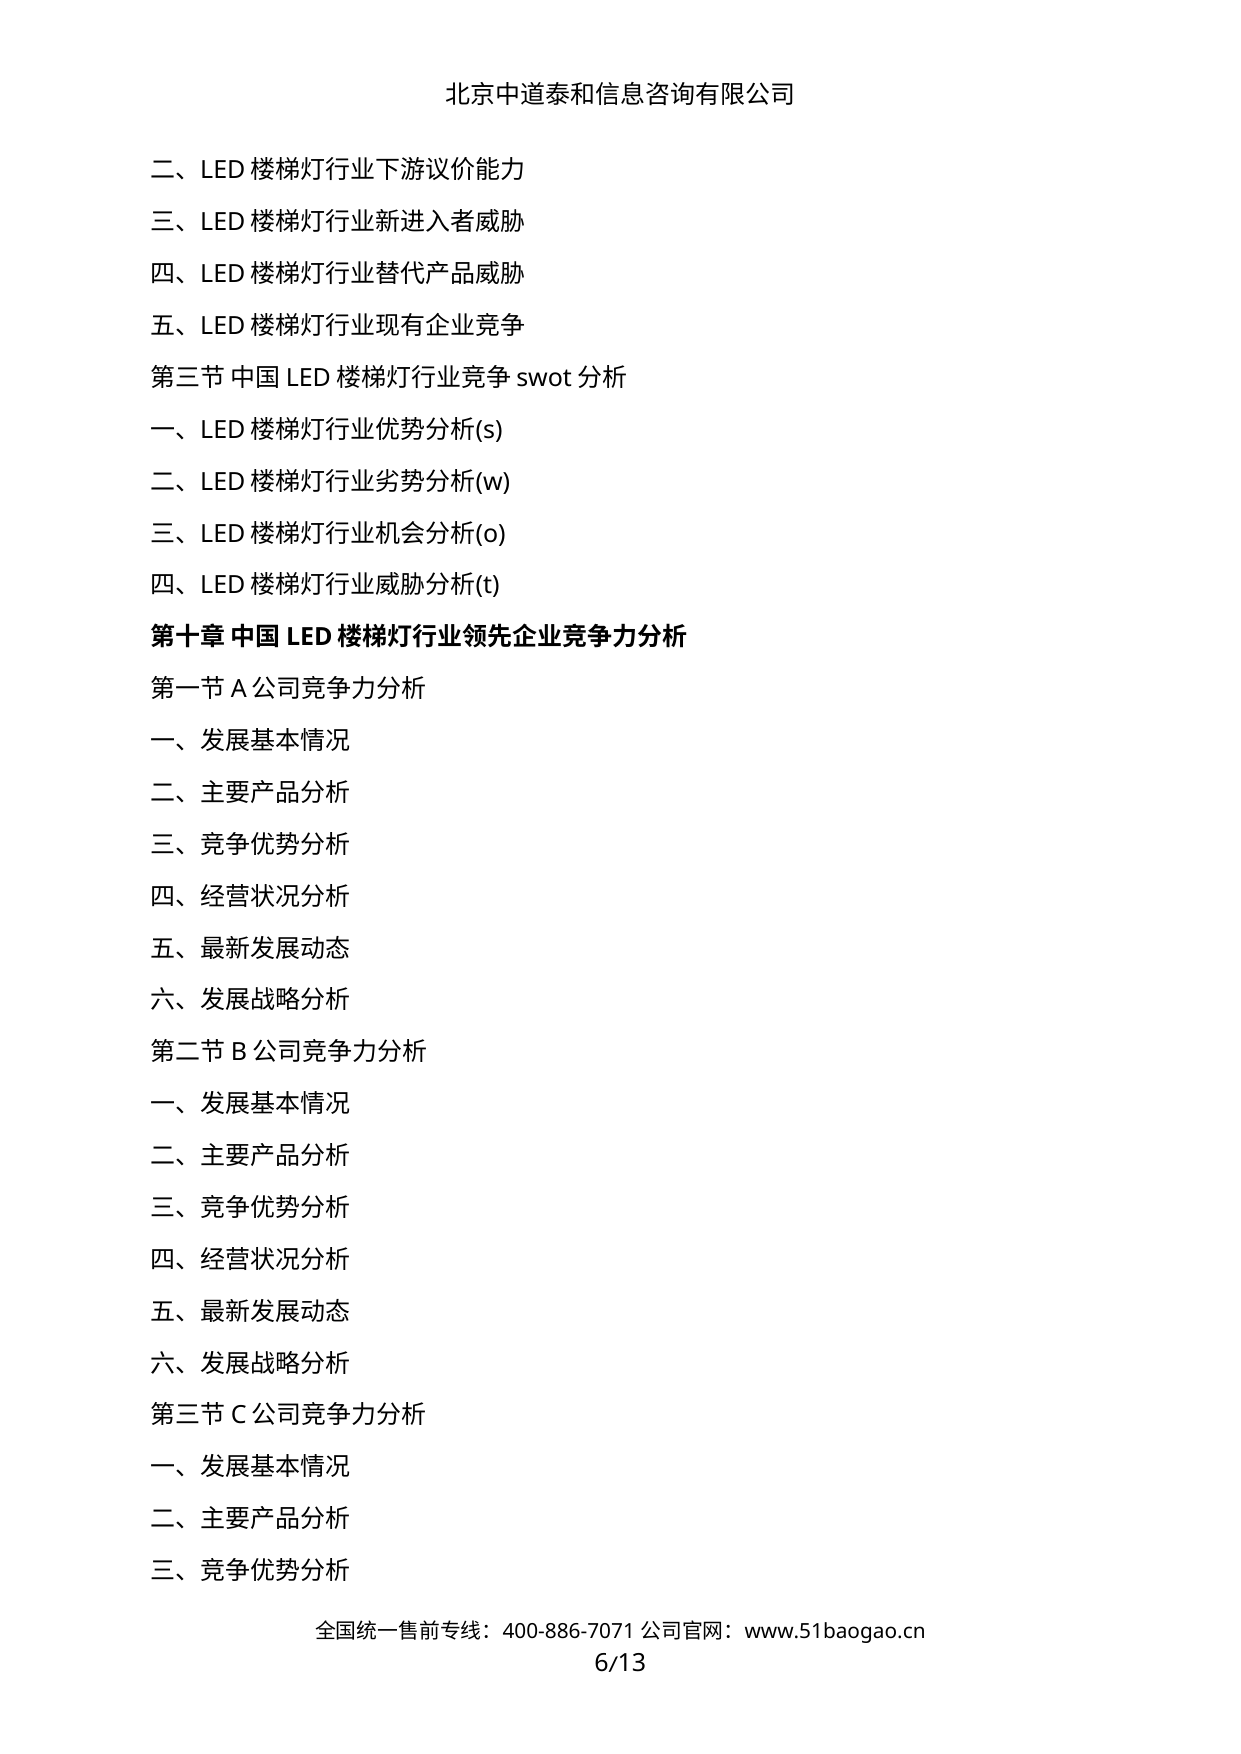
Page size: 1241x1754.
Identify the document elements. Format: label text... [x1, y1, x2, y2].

text 第三节 C公司竞争力分析 [150, 1395, 1090, 1431]
text 二、LED楼梯灯行业下游议价能力 [150, 150, 1090, 186]
text 四、LED楼梯灯行业威胁分析(t) [150, 565, 1090, 601]
text 二、LED楼梯灯行业劣势分析(w) [150, 461, 1090, 497]
text 一、LED楼梯灯行业优势分析(s) [150, 409, 1090, 446]
text 四、经营状况分析 [150, 1239, 1090, 1276]
text 五、LED楼梯灯行业现有企业竞争 [150, 306, 1090, 342]
text 二、主要产品分析 [150, 1499, 1090, 1535]
text 三、竞争优势分析 [150, 824, 1090, 861]
text 三、竞争优势分析 [150, 1551, 1090, 1587]
text 六、发展战略分析 [150, 980, 1090, 1016]
text 一、发展基本情况 [150, 1084, 1090, 1120]
text 一、发展基本情况 [150, 1447, 1090, 1483]
text 第一节 A公司竞争力分析 [150, 669, 1090, 705]
text 三、竞争优势分析 [150, 1187, 1090, 1224]
text 四、LED楼梯灯行业替代产品威胁 [150, 254, 1090, 290]
text 第二节 B公司竞争力分析 [150, 1032, 1090, 1068]
text 第十章 中国LED楼梯灯行业领先企业竞争力分析 [150, 617, 1090, 653]
text 四、经营状况分析 [150, 876, 1090, 912]
text 三、LED楼梯灯行业机会分析(o) [150, 513, 1090, 549]
text 五、最新发展动态 [150, 1291, 1090, 1327]
text 第三节 中国LED楼梯灯行业竞争swot分析 [150, 357, 1090, 394]
text 二、主要产品分析 [150, 1136, 1090, 1172]
text 五、最新发展动态 [150, 928, 1090, 964]
text 二、主要产品分析 [150, 772, 1090, 809]
text 六、发展战略分析 [150, 1343, 1090, 1379]
text 一、发展基本情况 [150, 721, 1090, 757]
text 三、LED楼梯灯行业新进入者威胁 [150, 202, 1090, 238]
